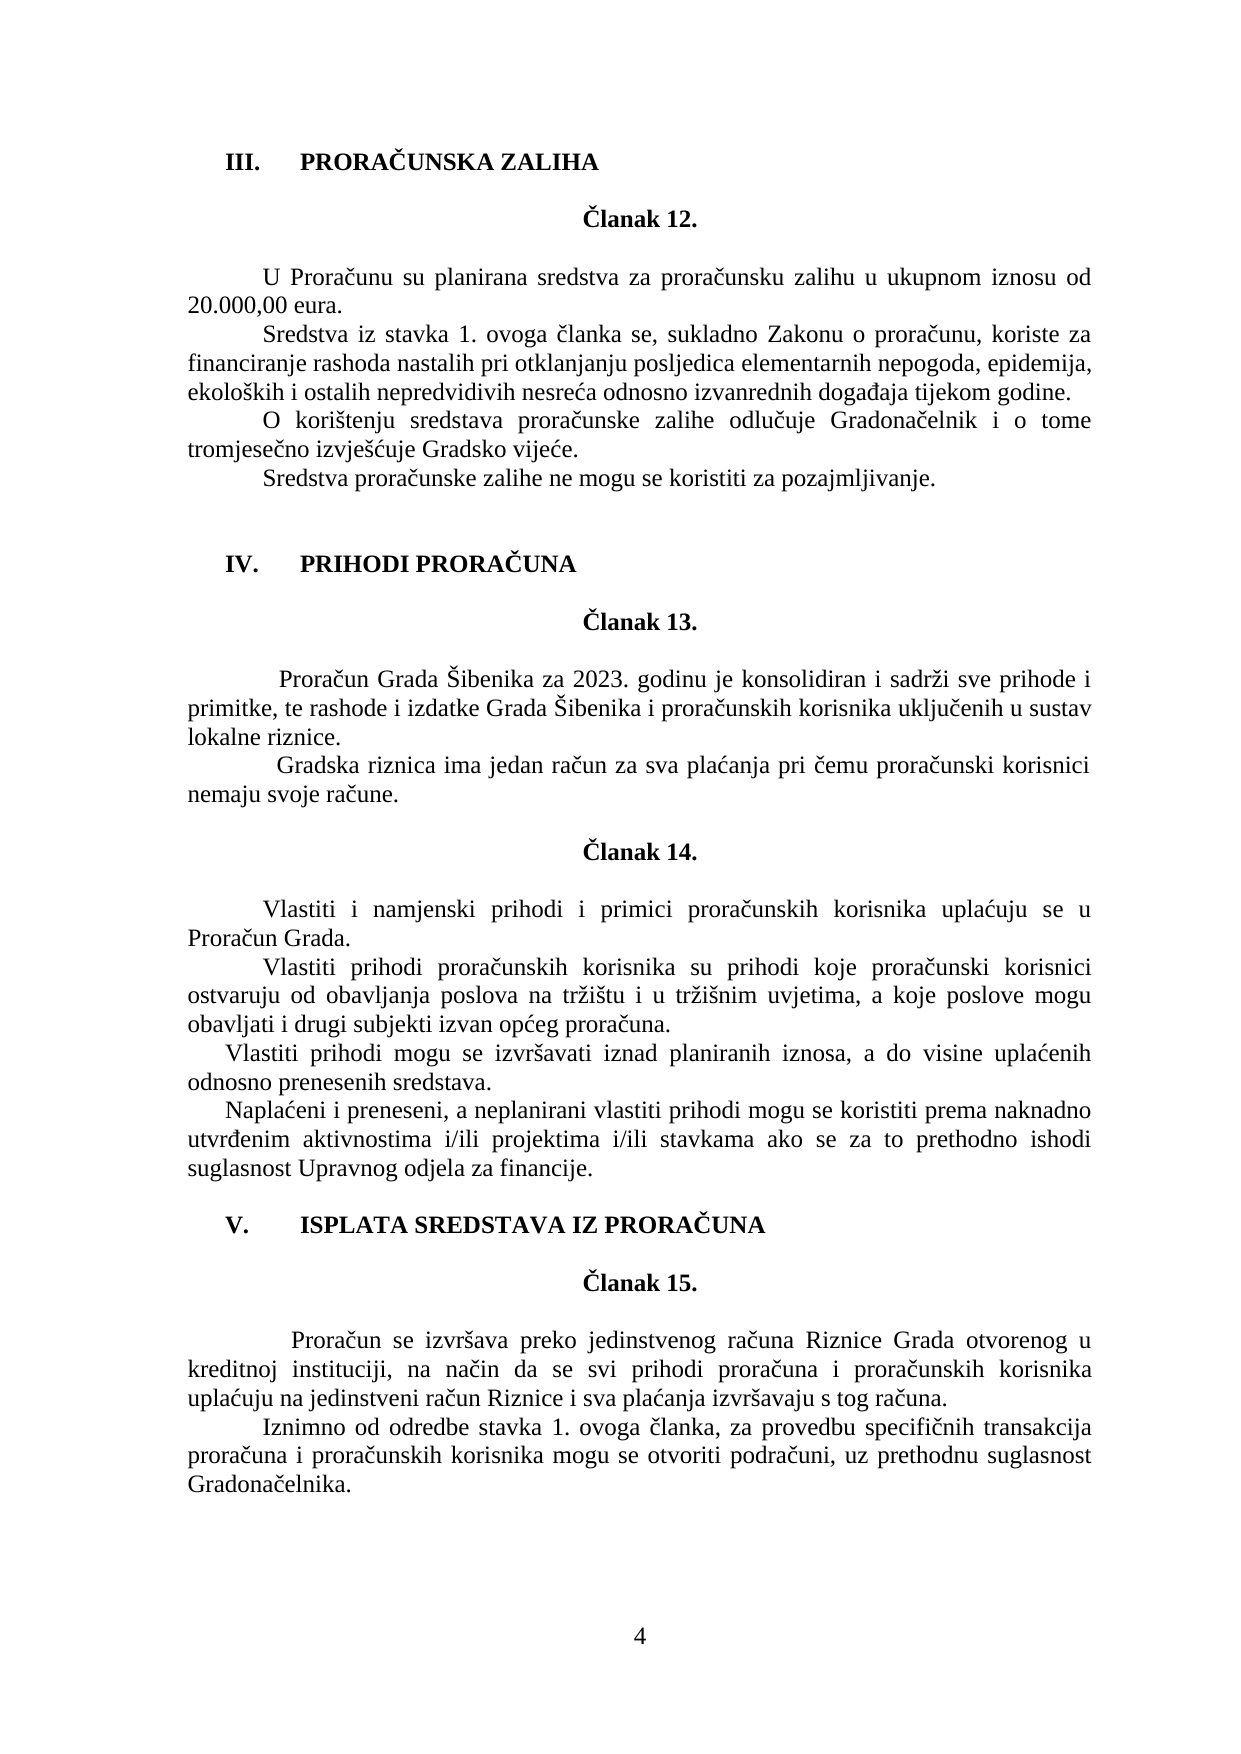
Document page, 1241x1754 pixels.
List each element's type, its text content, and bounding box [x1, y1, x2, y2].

text Vlastiti prihodi proračunskih korisnika su prihodi koje proračunski korisnici ostvaruju od obavljanja poslova na tržištu i u tržišnim uvjetima, a koje poslove mogu obavljati i drugi subjekti izvan općeg proračuna. [187, 952, 1092, 1038]
text Iznimno od odredbe stavka 1. ovoga članka, za provedbu specifičnih transakcija proračuna i proračunskih korisnika mogu se otvoriti podračuni, uz prethodnu suglasnost Gradonačelnika. [187, 1412, 1092, 1498]
text O korištenju sredstava proračunske zalihe odlučuje Gradonačelnik i o tome tromjesečno izvješćuje Gradsko vijeće. [187, 406, 1092, 463]
list ISPLATA SREDSTAVA IZ PRORAČUNA [225, 1211, 1092, 1239]
text Vlastiti prihodi mogu se izvršavati iznad planiranih iznosa, a do visine uplaćenih odnosno prenesenih sredstava. [187, 1038, 1092, 1096]
text Proračun Grada Šibenika za 2023. godinu je konsolidiran i sadrži sve prihode i primitke, te rashode i izdatke Grada Šibenika i proračunskih korisnika uključenih u sustav lokalne riznice. [187, 664, 1092, 751]
text Članak 14. [187, 837, 1092, 866]
text Članak 13. [187, 607, 1092, 636]
text Članak 12. [187, 204, 1092, 233]
text Naplaćeni i preneseni, a neplanirani vlastiti prihodi mogu se koristiti prema naknadno utvrđenim aktivnostima i/ili projektima i/ili stavkama ako se za to prethodno ishodi suglasnost Upravnog odjela za financije. [187, 1096, 1092, 1182]
list PRIHODI PRORAČUNA [225, 549, 1092, 578]
text U Proračunu su planirana sredstva za proračunsku zalihu u ukupnom iznosu od 20.000,00 eura. [187, 262, 1092, 319]
text Gradska riznica ima jedan račun za sva plaćanja pri čemu proračunski korisnici nemaju svoje račune. [187, 751, 1092, 808]
text Vlastiti i namjenski prihodi i primici proračunskih korisnika uplaćuju se u Proračun Grada. [187, 894, 1092, 952]
text Članak 15. [187, 1268, 1092, 1297]
text Proračun se izvršava preko jedinstvenog računa Riznice Grada otvorenog u kreditnoj instituciji, na način da se svi prihodi proračuna i proračunskih korisnika uplaćuju na jedinstveni račun Riznice i sva plaćanja izvršavaju s tog računa. [187, 1326, 1092, 1412]
text Sredstva proračunske zalihe ne mogu se koristiti za pozajmljivanje. [187, 463, 1092, 492]
list PRORAČUNSKA ZALIHA [225, 147, 1092, 176]
text Sredstva iz stavka 1. ovoga članka se, sukladno Zakonu o proračunu, koriste za financiranje rashoda nastalih pri otklanjanju posljedica elementarnih nepogoda, epidemija, ekoloških i ostalih nepredvidivih nesreća odnosno izvanrednih događaja tijekom godine. [187, 319, 1092, 406]
